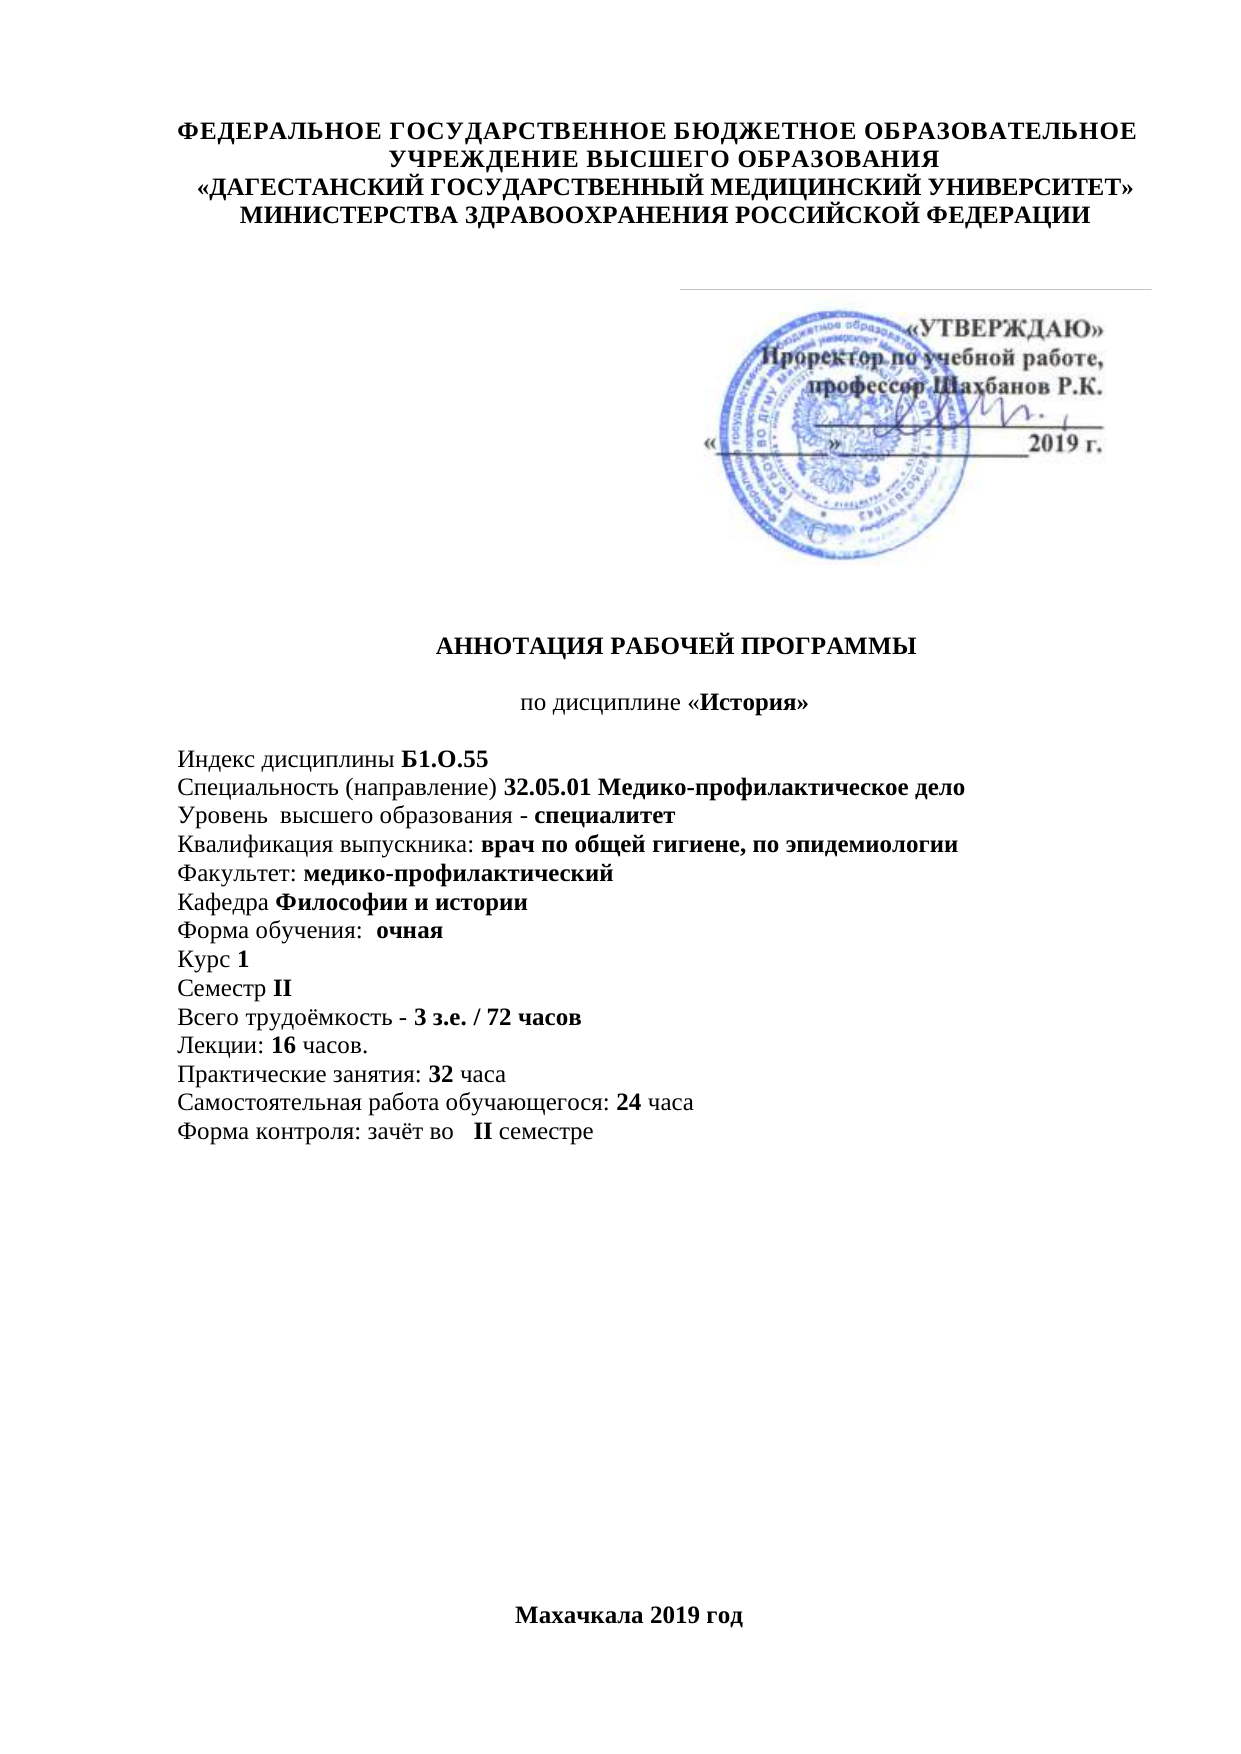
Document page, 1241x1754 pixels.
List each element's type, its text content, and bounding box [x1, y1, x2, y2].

text Махачкала 2019 год [515, 1600, 1154, 1629]
text Самостоятельная работа обучающегося: 24 часа Форма контроля: зачёт во II семестре [177, 1088, 716, 1145]
text Всего трудоёмкость - 3 з.е. / 72 часов Лекции: 16 часов. [177, 1002, 586, 1059]
text Индекс дисциплины Б1.О.55 [177, 744, 1154, 773]
text Квалификация выпускника: врач по общей гигиене, по эпидемиологии Факультет: медико-профилактический [177, 829, 966, 887]
text по дисциплине «История» [520, 687, 1154, 715]
text Специальность (направление) 32.05.01 Медико-профилактическое дело Уровень высшего образования - специалитет [177, 773, 972, 829]
text ФЕДЕРАЛЬНОЕ ГОСУДАРСТВЕННОЕ БЮДЖЕТНОЕ ОБРАЗОВАТЕЛЬНОЕ УЧРЕЖДЕНИЕ ВЫСШЕГО ОБРАЗОВАНИЯ [177, 117, 1142, 173]
text Практические занятия: 32 часа [177, 1059, 1154, 1088]
text Курс 1 Семестр II [177, 944, 298, 1002]
text «ДАГЕСТАНСКИЙ ГОСУДАРСТВЕННЫЙ МЕДИЦИНСКИЙ УНИВЕРСИТЕТ» МИНИСТЕРСТВА ЗДРАВООХРАНЕНИЯ РОССИЙСКОЙ ФЕДЕРАЦИИ [197, 173, 1138, 229]
text АННОТАЦИЯ РАБОЧЕЙ ПРОГРАММЫ [436, 631, 1154, 660]
picture [679, 288, 1152, 576]
text Кафедра Философии и истории Форма обучения: очная [177, 887, 533, 944]
